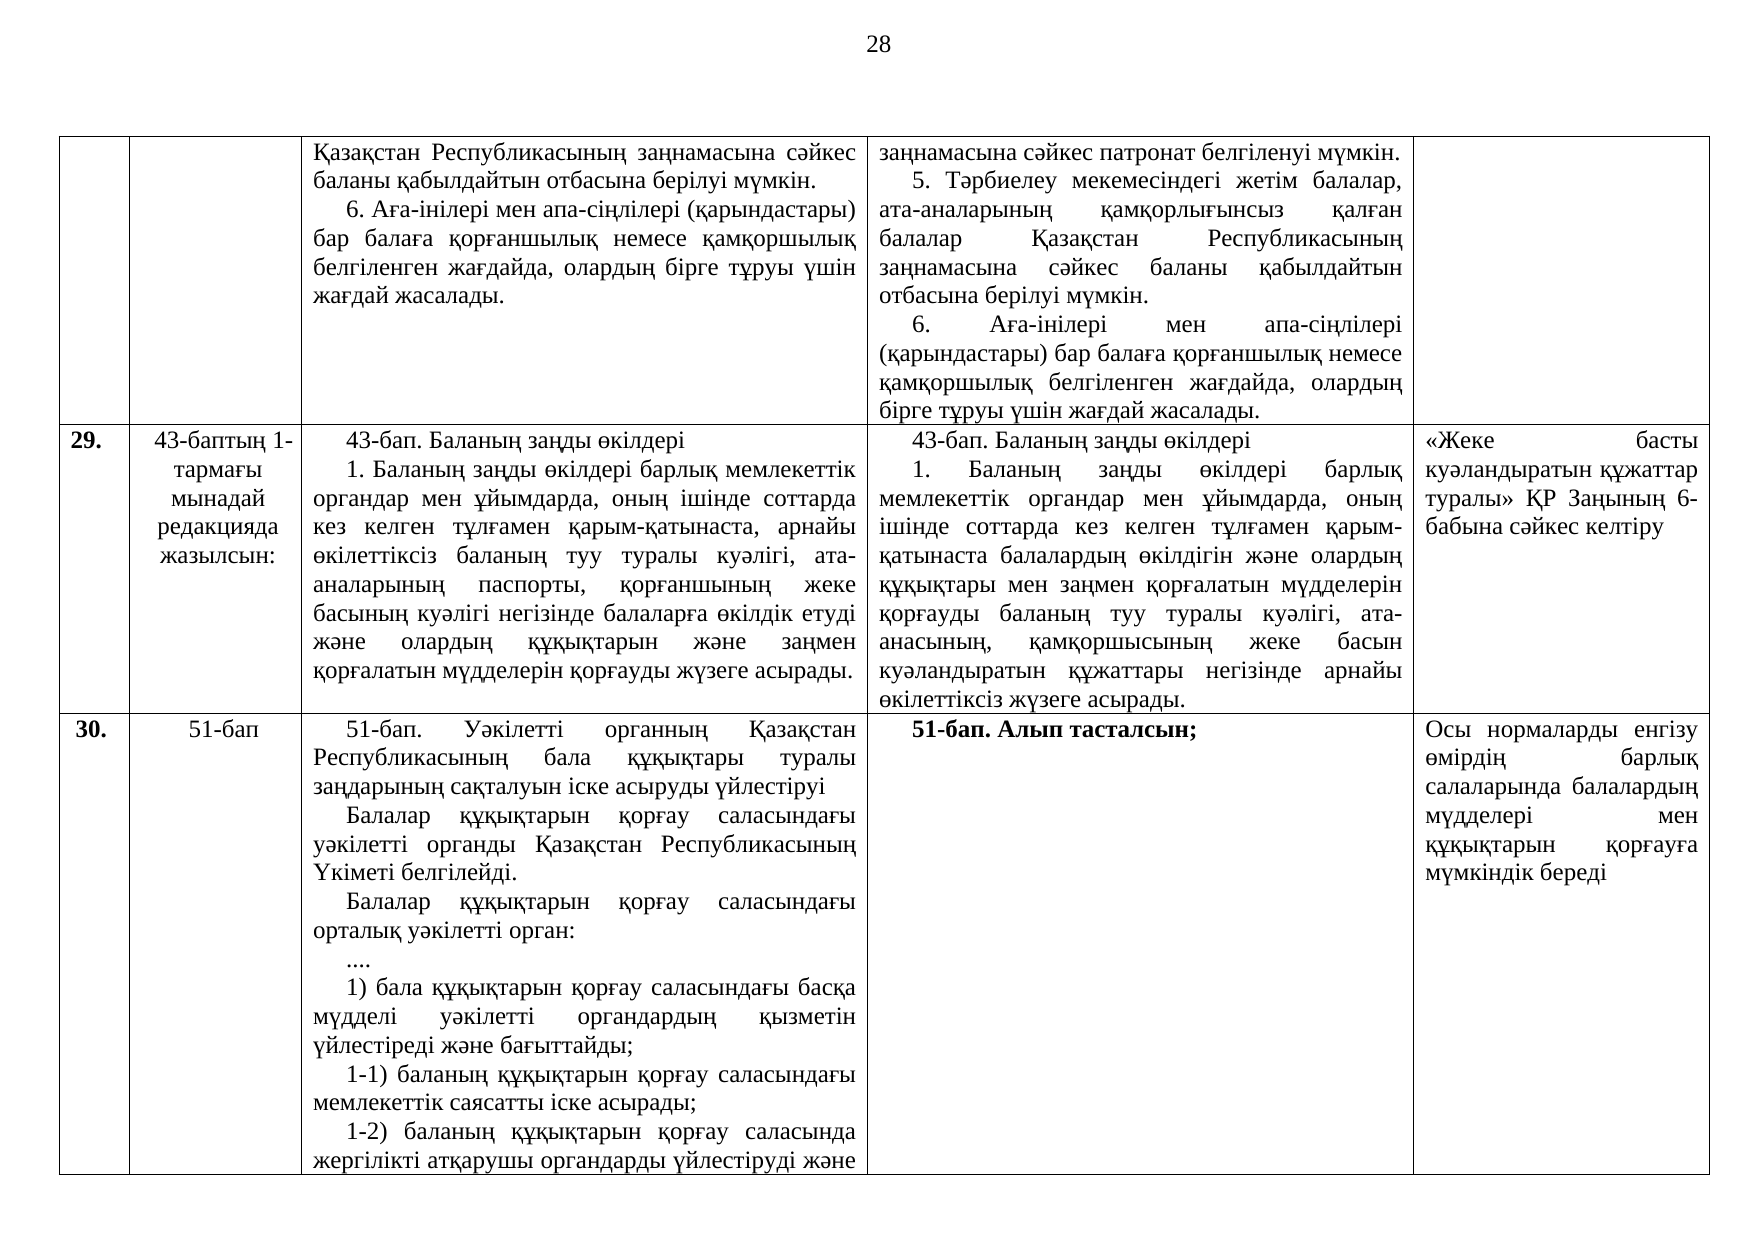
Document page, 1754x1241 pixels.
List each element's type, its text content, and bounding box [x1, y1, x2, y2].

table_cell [302, 137, 867, 424]
table_cell 43-бап. Баланың заңды өкілдерi 1. Баланың заңды өкілдерi барлық мемлекеттiк органдар мен ұйымдарда, оның iшiнде соттарда кез келген тұлғамен қарым-қатынаста, арнайы өкiлеттiксiз баланың туу туралы куәлiгi, ата-аналарының паспорты, қорғаншының жеке басының куәлiгi негiзiнде балаларға өкілдiк етудi және олардың құқықтарын және заңмен қорғалатын мүдделерiн қорғауды жүзеге асырады. [302, 425, 867, 713]
table_cell [60, 425, 129, 713]
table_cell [1414, 714, 1709, 1174]
table_cell [60, 714, 129, 1174]
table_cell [130, 137, 301, 424]
table_cell 43-баптың 1-тармағы мынадай редакцияда жазылсын: [130, 425, 301, 713]
table_cell «Жеке басты куәландыратын құжаттар туралы» ҚР Заңының 6-бабына сәйкес келтіру [1414, 425, 1709, 713]
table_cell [302, 714, 867, 1174]
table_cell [1414, 137, 1709, 424]
table_cell 43-бап. Баланың заңды өкілдерi 1. Баланың заңды өкілдері барлық мемлекеттік органдар мен ұйымдарда, оның ішінде соттарда кез келген тұлғамен қарым-қатынаста балалардың өкілдігін және олардың құқықтары мен заңмен қорғалатын мүдделерін қорғауды баланың туу туралы куәлігі, ата-анасының, қамқоршысының жеке басын куәландыратын құжаттары негізінде арнайы өкілеттіксіз жүзеге асырады. [868, 425, 1413, 713]
table_cell [60, 137, 129, 424]
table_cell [868, 714, 1413, 1174]
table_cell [868, 137, 1413, 424]
table_cell 51-бап [130, 714, 301, 1174]
